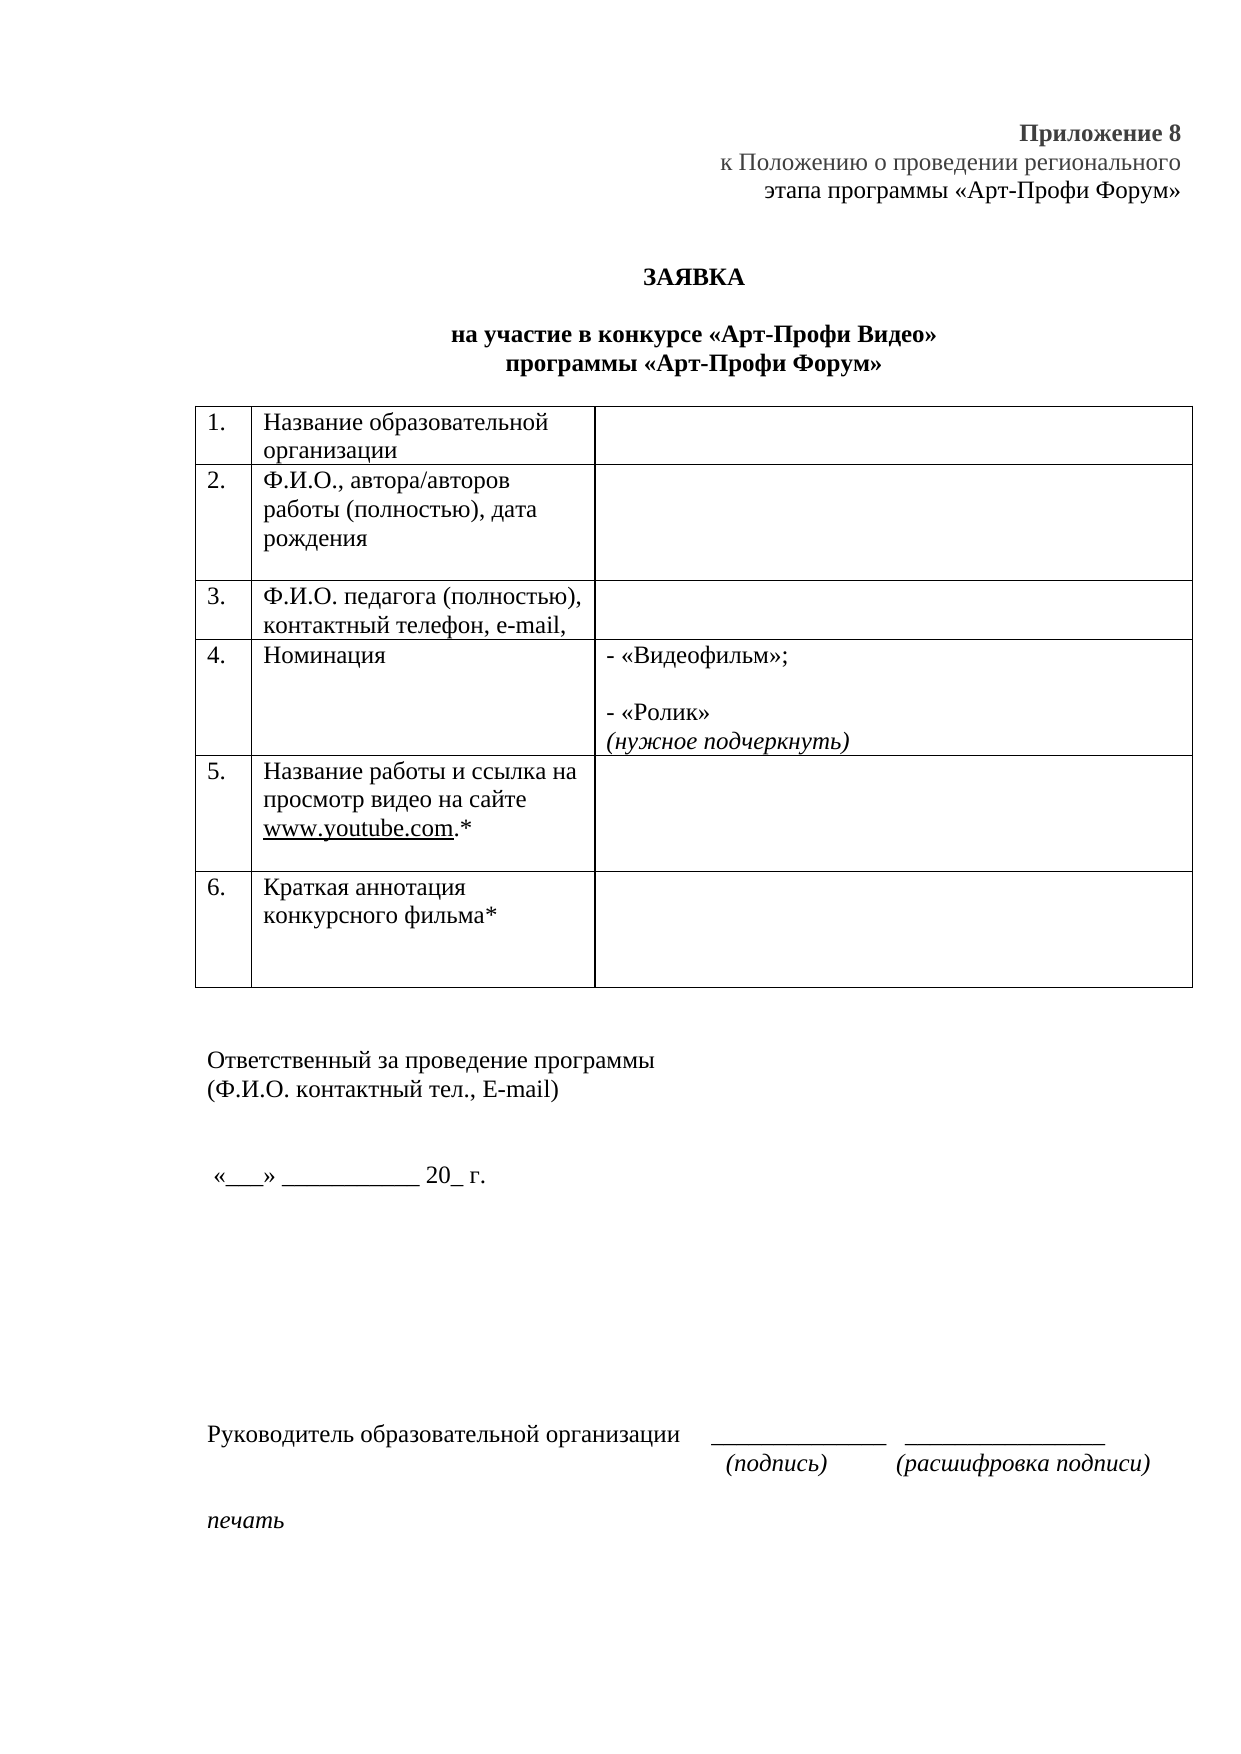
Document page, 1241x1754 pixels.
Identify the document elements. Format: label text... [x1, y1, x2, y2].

table_header Название образовательной организации [252, 407, 594, 464]
text Руководитель образовательной организации ______________ ________________ [207, 1419, 1181, 1448]
table_header 1. [196, 407, 251, 464]
table_cell [596, 465, 1192, 580]
table_cell [596, 581, 1192, 639]
table_cell 3. [196, 581, 251, 639]
text «___» ___________ 20_ г. [207, 1160, 1181, 1189]
table_cell Ф.И.О., автора/авторов работы (полностью), дата рождения [252, 465, 594, 580]
text на участие в конкурсе «Арт-Профи Видео» [207, 319, 1181, 348]
table_cell [596, 872, 1192, 987]
table_cell 6. [196, 872, 251, 987]
table_cell 2. [196, 465, 251, 580]
table_cell Ф.И.О. педагога (полностью), контактный телефон, e-mail, [252, 581, 594, 639]
table_cell Номинация [252, 640, 594, 755]
table_header [596, 407, 1192, 464]
text (подпись) (расшифровка подписи) [207, 1448, 1181, 1477]
subtitle ЗАЯВКА [207, 262, 1181, 291]
table_cell 4. [196, 640, 251, 755]
text печать [207, 1505, 1181, 1534]
text этапа программы «Арт-Профи Форум» [207, 176, 1181, 204]
text (Ф.И.О. контактный тел., E-mail) [207, 1074, 1181, 1103]
table_cell - «Видеофильм»; - «Ролик» (нужное подчеркнуть) [596, 640, 1192, 755]
subtitle Приложение 8 к Положению о проведении регионального [428, 118, 1181, 176]
text Ответственный за проведение программы [207, 1045, 1181, 1074]
table_cell 5. [196, 756, 251, 871]
table_cell Название работы и ссылка на просмотр видео на сайте www.youtube.com.* [252, 756, 594, 871]
table_cell Краткая аннотация конкурсного фильма* [252, 872, 594, 987]
text программы «Арт-Профи Форум» [207, 348, 1181, 377]
table_cell [596, 756, 1192, 871]
